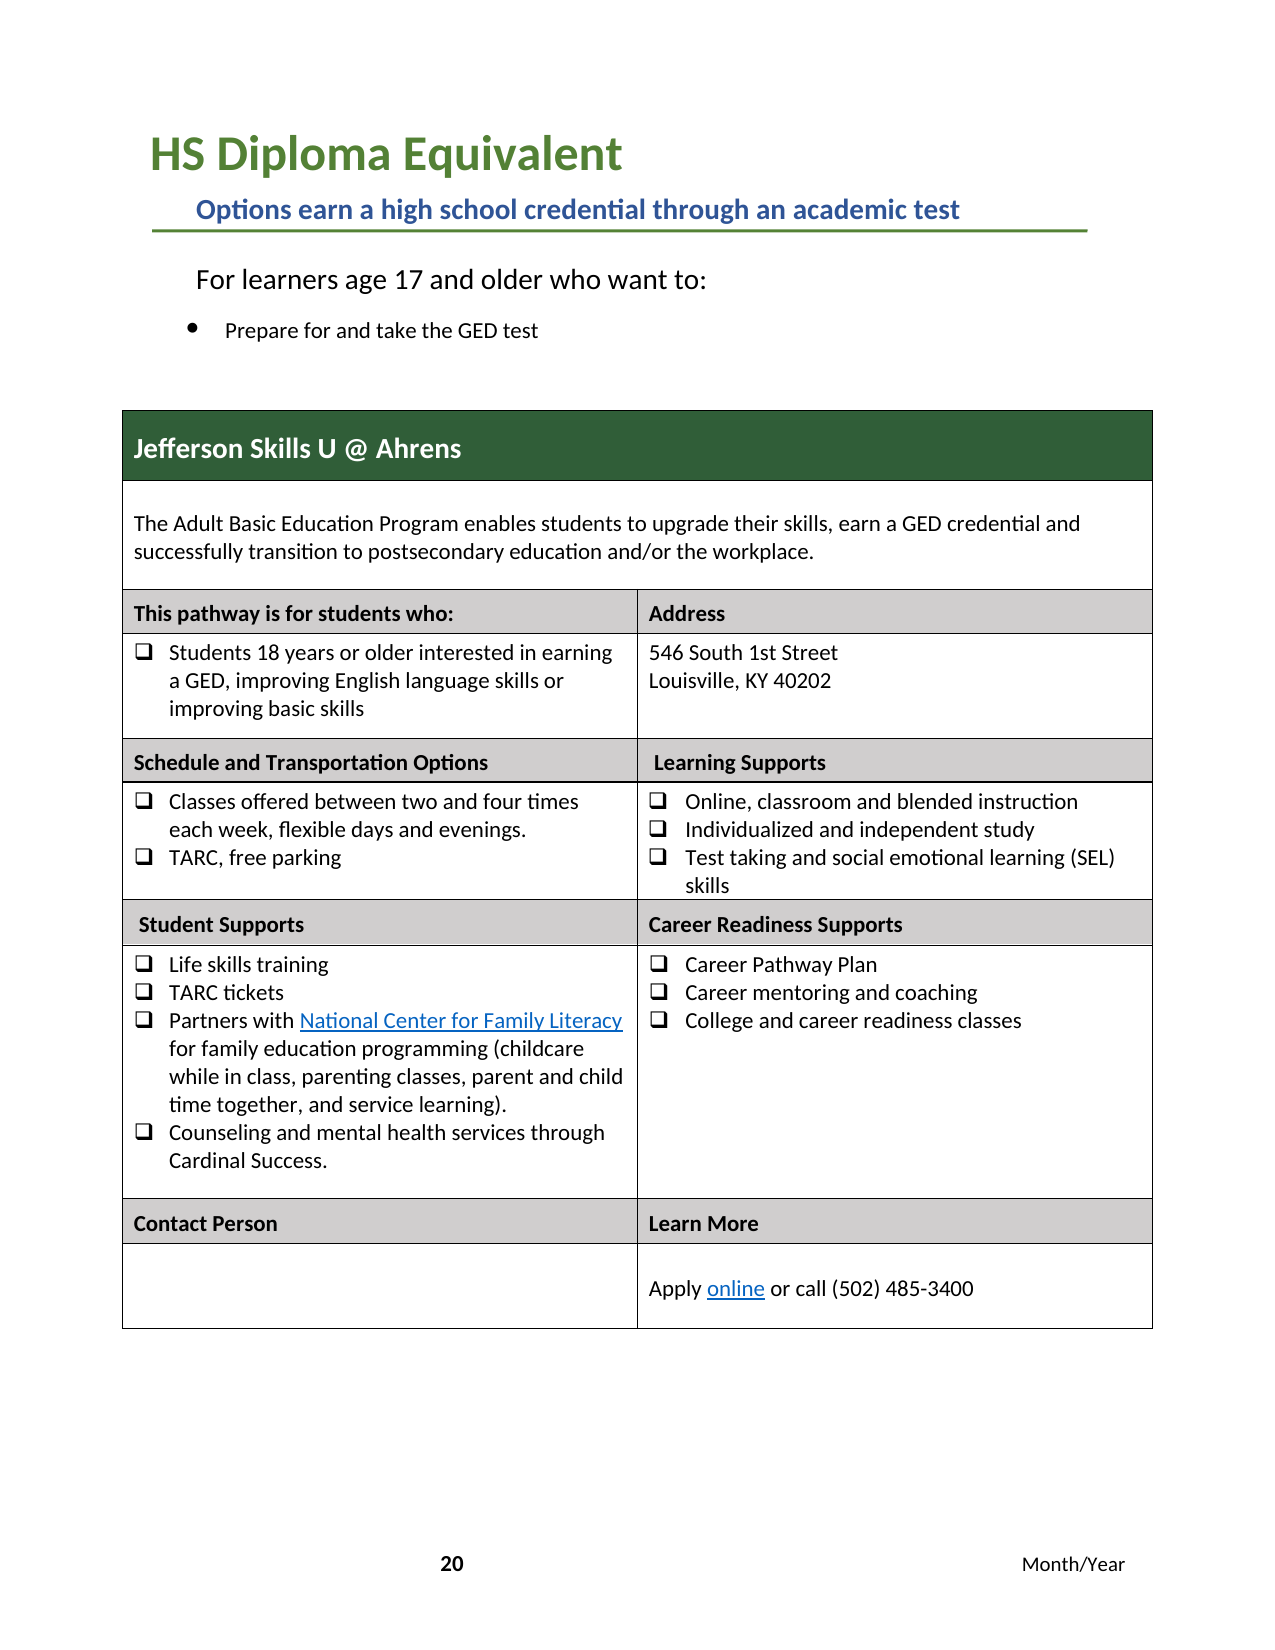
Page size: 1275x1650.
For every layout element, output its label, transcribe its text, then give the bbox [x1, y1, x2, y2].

table_cell Apply online or call (502) 485-3400 [638, 1244, 1152, 1328]
table_cell Life skills training TARC tickets Partners with National Center for Family Literacy for family education programming (childcare while in class, parenting classes, parent and child time together, and service learning). Counseling and mental health services through Cardinal Success. [123, 946, 637, 1198]
table_cell Career Readiness Supports [638, 900, 1152, 944]
table_cell 546 South 1st Street Louisville, KY 40202 [638, 634, 1152, 738]
table_cell [123, 1244, 637, 1328]
table_cell The Adult Basic Education Program enables students to upgrade their skills, earn a GED credential and successfully transition to postsecondary education and/or the workplace. [123, 481, 1152, 589]
table_cell Address [638, 590, 1152, 633]
table_cell Students 18 years or older interested in earning a GED, improving English language skills or improving basic skills [123, 634, 637, 738]
subtitle Options earn a high school credential through an academic test [150, 191, 1125, 227]
table_cell Schedule and Transportation Options [123, 739, 637, 781]
table_cell Classes offered between two and four times each week, flexible days and evenings. TARC, free parking [123, 783, 637, 899]
table_cell Learn More [638, 1199, 1152, 1243]
table_cell Online, classroom and blended instruction Individualized and independent study Test taking and social emotional learning (SEL) skills [638, 783, 1152, 899]
subtitle HS Diploma Equivalent [150, 121, 1125, 182]
list Prepare for and take the GED test [187, 316, 1125, 344]
table_cell Student Supports [123, 900, 637, 944]
table_cell Career Pathway Plan Career mentoring and coaching College and career readiness classes [638, 946, 1152, 1198]
table_cell Contact Person [123, 1199, 637, 1243]
table_cell This pathway is for students who: [123, 590, 637, 633]
table_header Jefferson Skills U @ Ahrens [123, 411, 1152, 480]
table_cell Learning Supports [638, 739, 1152, 781]
text For learners age 17 and older who want to: [150, 230, 1125, 296]
